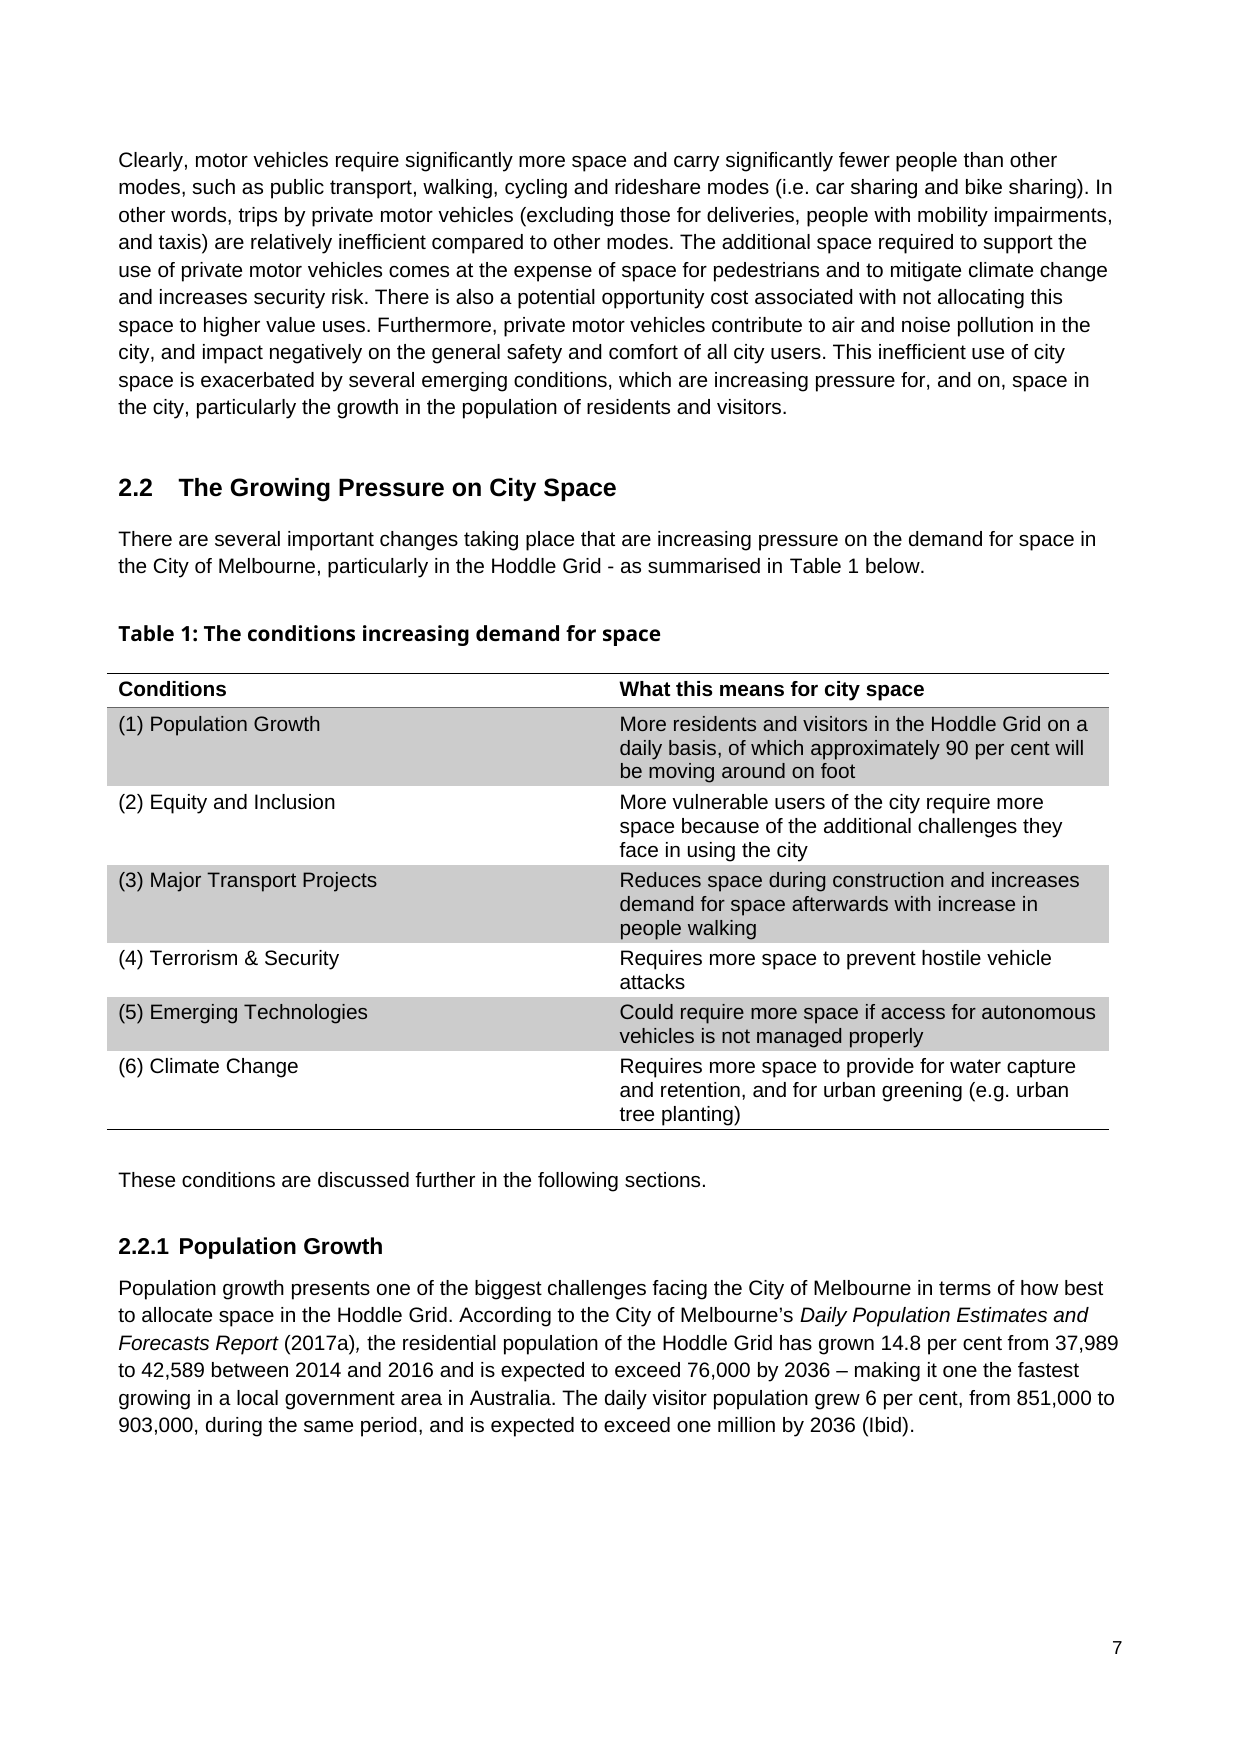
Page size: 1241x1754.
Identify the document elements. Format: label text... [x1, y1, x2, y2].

table_cell (6) Climate Change [107, 1051, 608, 1129]
table_cell Could require more space if access for autonomous vehicles is not managed properly [608, 997, 1109, 1051]
table_header Conditions [107, 674, 608, 707]
table_cell (4) Terrorism & Security [107, 943, 608, 997]
table_cell (2) Equity and Inclusion [107, 786, 608, 864]
text There are several important changes taking place that are increasing pressure on the demand for space in the City of Melbourne, particularly in the Hoddle Grid - as summarised in Table 1 below. [118, 527, 1122, 578]
table_cell Requires more space to prevent hostile vehicle attacks [608, 943, 1109, 997]
subtitle Population Growth [118, 1233, 1122, 1259]
table_cell More vulnerable users of the city require more space because of the additional challenges they face in using the city [608, 786, 1109, 864]
table_cell (5) Emerging Technologies [107, 997, 608, 1051]
table_cell Requires more space to provide for water capture and retention, and for urban greening (e.g. urban tree planting) [608, 1051, 1109, 1129]
table_cell (1) Population Growth [107, 708, 608, 786]
text These conditions are discussed further in the following sections. [118, 1168, 1122, 1192]
text Population growth presents one of the biggest challenges facing the City of Melbourne in terms of how best to allocate space in the Hoddle Grid. According to the City of Melbourne’s Daily Population Estimates and Forecasts Report (2017a), the residential population of the Hoddle Grid has grown 14.8 per cent from 37,989 to 42,589 between 2014 and 2016 and is expected to exceed 76,000 by 2036 – making it one the fastest growing in a local government area in Australia. The daily visitor population grew 6 per cent, from 851,000 to 903,000, during the same period, and is expected to exceed one million by 2036 (Ibid). [118, 1275, 1122, 1437]
subtitle The Growing Pressure on City Space [118, 473, 1122, 501]
text Clearly, motor vehicles require significantly more space and carry significantly fewer people than other modes, such as public transport, walking, cycling and rideshare modes (i.e. car sharing and bike sharing). In other words, trips by private motor vehicles (excluding those for deliveries, people with mobility impairments, and taxis) are relatively inefficient compared to other modes. The additional space required to support the use of private motor vehicles comes at the expense of space for pedestrians and to mitigate climate change and increases security risk. There is also a potential opportunity cost associated with not allocating this space to higher value uses. Furthermore, private motor vehicles contribute to air and noise pollution in the city, and impact negatively on the general safety and comfort of all city users. This inefficient use of city space is exacerbated by several emerging conditions, which are increasing pressure for, and on, space in the city, particularly the growth in the population of residents and visitors. [118, 148, 1122, 419]
table_cell Reduces space during construction and increases demand for space afterwards with increase in people walking [608, 865, 1109, 943]
table_header What this means for city space [608, 674, 1109, 707]
table_cell More residents and visitors in the Hoddle Grid on a daily basis, of which approximately 90 per cent will be moving around on foot [608, 708, 1109, 786]
table_cell (3) Major Transport Projects [107, 865, 608, 943]
text Table 1: The conditions increasing demand for space [118, 619, 1122, 647]
